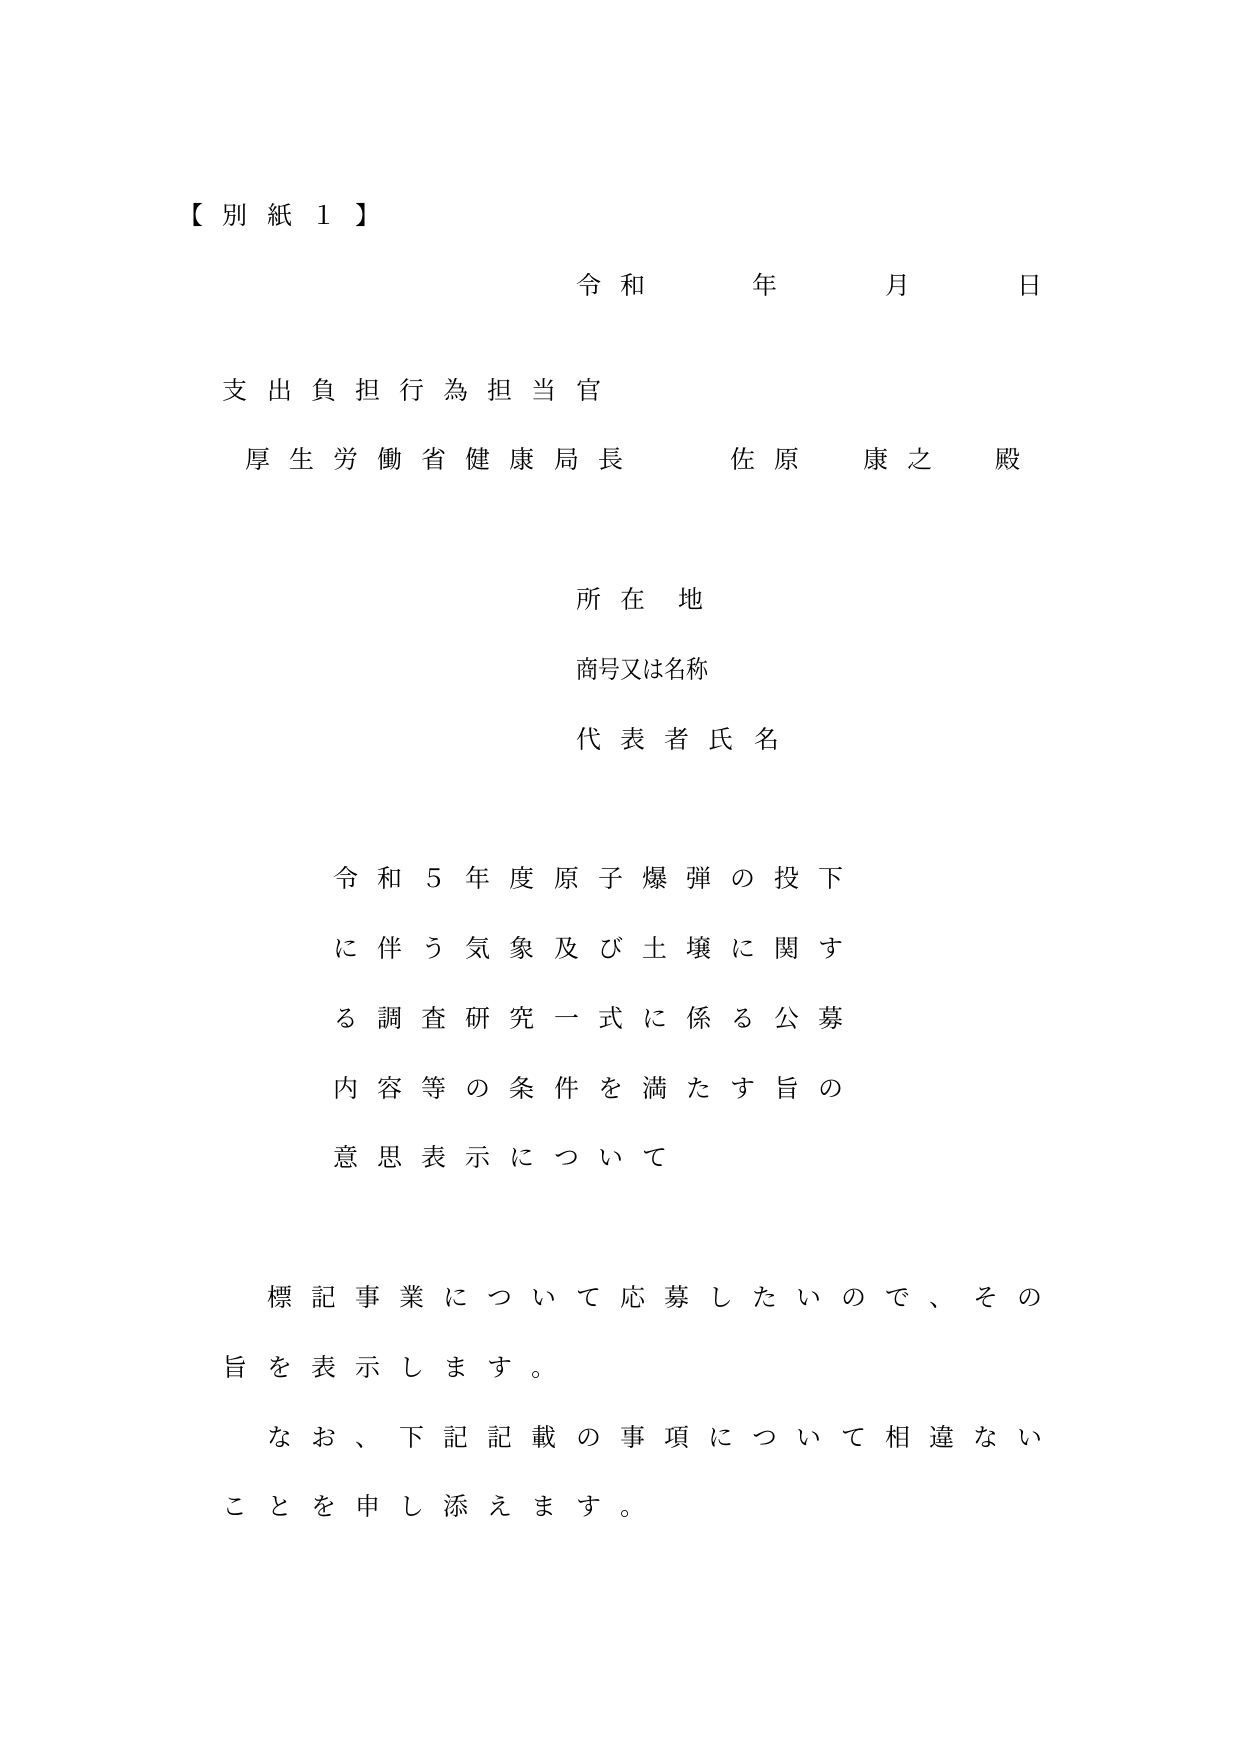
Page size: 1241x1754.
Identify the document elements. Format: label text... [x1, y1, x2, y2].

text 【別紙１】 [178, 179, 1062, 249]
text 令和 年 月 日 [178, 249, 1062, 319]
text 代表者氏名 [555, 702, 1062, 772]
text 標記事業について応募したいので、その旨を表示します。 [201, 1261, 1062, 1400]
text 商号又は名称 [555, 633, 1062, 702]
text なお、下記記載の事項について相違ないことを申し添えます。 [201, 1400, 1062, 1540]
text 所在地 [555, 563, 1062, 633]
text 令和５年度原子爆弾の投下に伴う気象及び土壌に関する調査研究一式に係る公募内容等の条件を満たす旨の意思表示について [326, 842, 870, 1191]
text 支出負担行為担当官 [201, 353, 1062, 423]
text 厚生労働省健康局長 佐原 康之 殿 [223, 423, 1062, 493]
